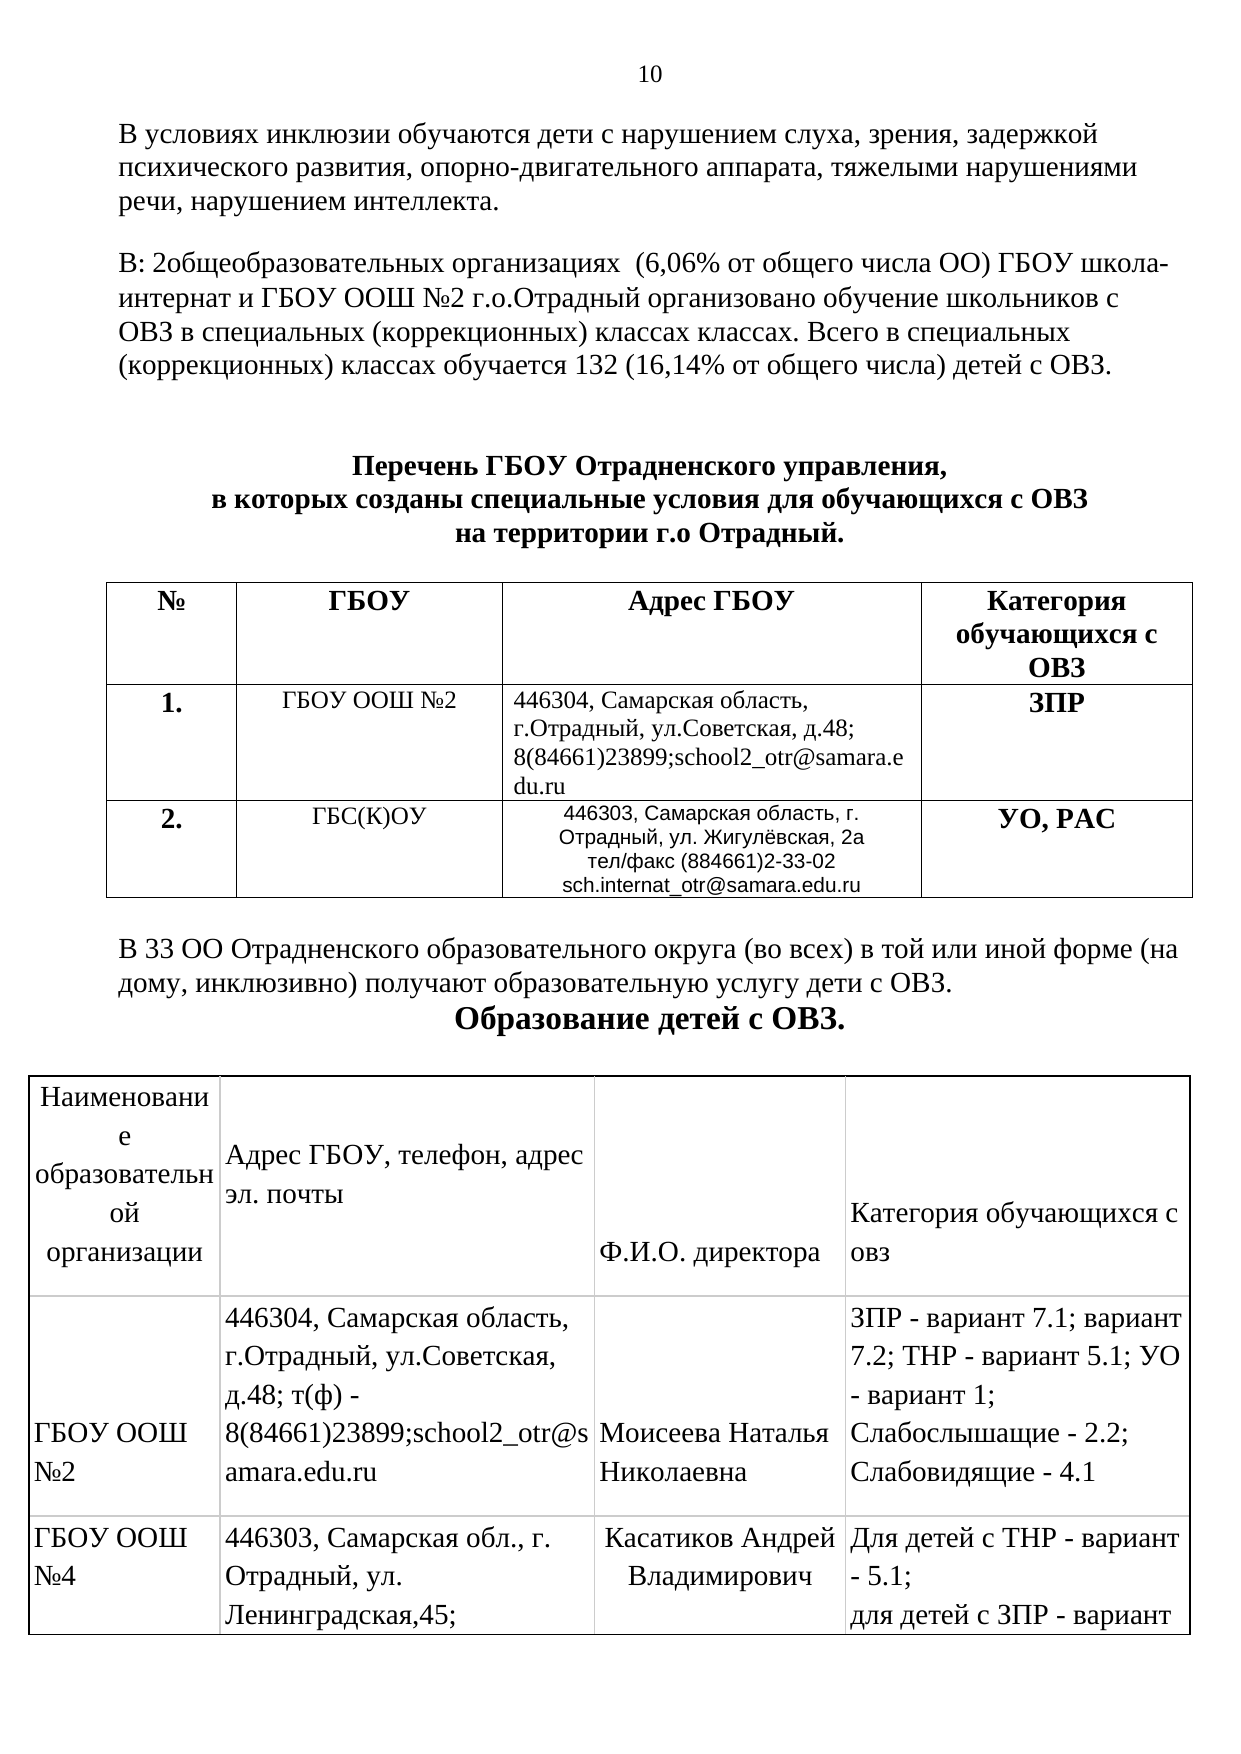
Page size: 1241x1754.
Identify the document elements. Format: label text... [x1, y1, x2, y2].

text Образование детей с ОВЗ. [118, 998, 1181, 1037]
text на территории г.о Отрадный. [118, 515, 1181, 548]
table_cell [221, 1517, 594, 1634]
table_cell 1. [107, 685, 236, 800]
table_header Адрес ГБОУ [503, 583, 921, 684]
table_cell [595, 1517, 845, 1634]
text Перечень ГБОУ Отрадненского управления, [118, 448, 1181, 481]
table_cell УО, РАС [922, 801, 1192, 897]
table_header № [107, 583, 236, 684]
table_header Категория обучающихся с овз [846, 1077, 1189, 1295]
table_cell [846, 1517, 1189, 1634]
table_cell ГБОУ ООШ №2 [237, 685, 502, 800]
table_header Наименование образовательной организации [30, 1077, 219, 1295]
table_cell ЗПР [922, 685, 1192, 800]
text В: 2общеобразовательных организациях (6,06% от общего числа ОО) ГБОУ школа-интернат и ГБОУ ООШ №2 г.о.Отрадный организовано обучение школьников с ОВЗ в специальных (коррекционных) классах классах. Всего в специальных (коррекционных) классах обучается 132 (16,14% от общего числа) детей с ОВЗ. [118, 244, 1181, 381]
text В условиях инклюзии обучаются дети с нарушением слуха, зрения, задержкой психического развития, опорно-двигательного аппарата, тяжелыми нарушениями речи, нарушением интеллекта. [118, 116, 1181, 216]
text В 33 ОО Отрадненского образовательного округа (во всех) в той или иной форме (на дому, инклюзивно) получают образовательную услугу дети с ОВЗ. [118, 931, 1181, 998]
table_cell 446304, Самарская область, г.Отрадный, ул.Советская, д.48; 8(84661)23899;school2_otr@samara.edu.ru [503, 685, 921, 800]
table_cell ГБОУ ООШ №4 [30, 1517, 219, 1634]
table_header Адрес ГБОУ, телефон, адрес эл. почты [221, 1077, 594, 1295]
table_cell 446303, Самарская область, г. Отрадный, ул. Жигулёвская, 2а тел/факс (884661)2-33-02 sch.internat_otr@samara.edu.ru [503, 801, 921, 897]
table_cell Моисеева Наталья Николаевна [595, 1297, 845, 1515]
text в которых созданы специальные условия для обучающихся с ОВЗ [118, 481, 1181, 515]
table_cell 2. [107, 801, 236, 897]
table_header ГБОУ [237, 583, 502, 684]
table_cell 446304, Самарская область, г.Отрадный, ул.Советская, д.48; т(ф) -8(84661)23899;school2_otr@samara.edu.ru [221, 1297, 594, 1515]
table_header Ф.И.О. директора [595, 1077, 845, 1295]
table_cell ЗПР - вариант 7.1; вариант 7.2; ТНР - вариант 5.1; УО - вариант 1; Слабослышащие - 2.2; Слабовидящие - 4.1 [846, 1297, 1189, 1515]
table_cell ГБС(К)ОУ [237, 801, 502, 897]
table_cell ГБОУ ООШ №2 [30, 1297, 219, 1515]
table_header Категория обучающихся с ОВЗ [922, 583, 1192, 684]
